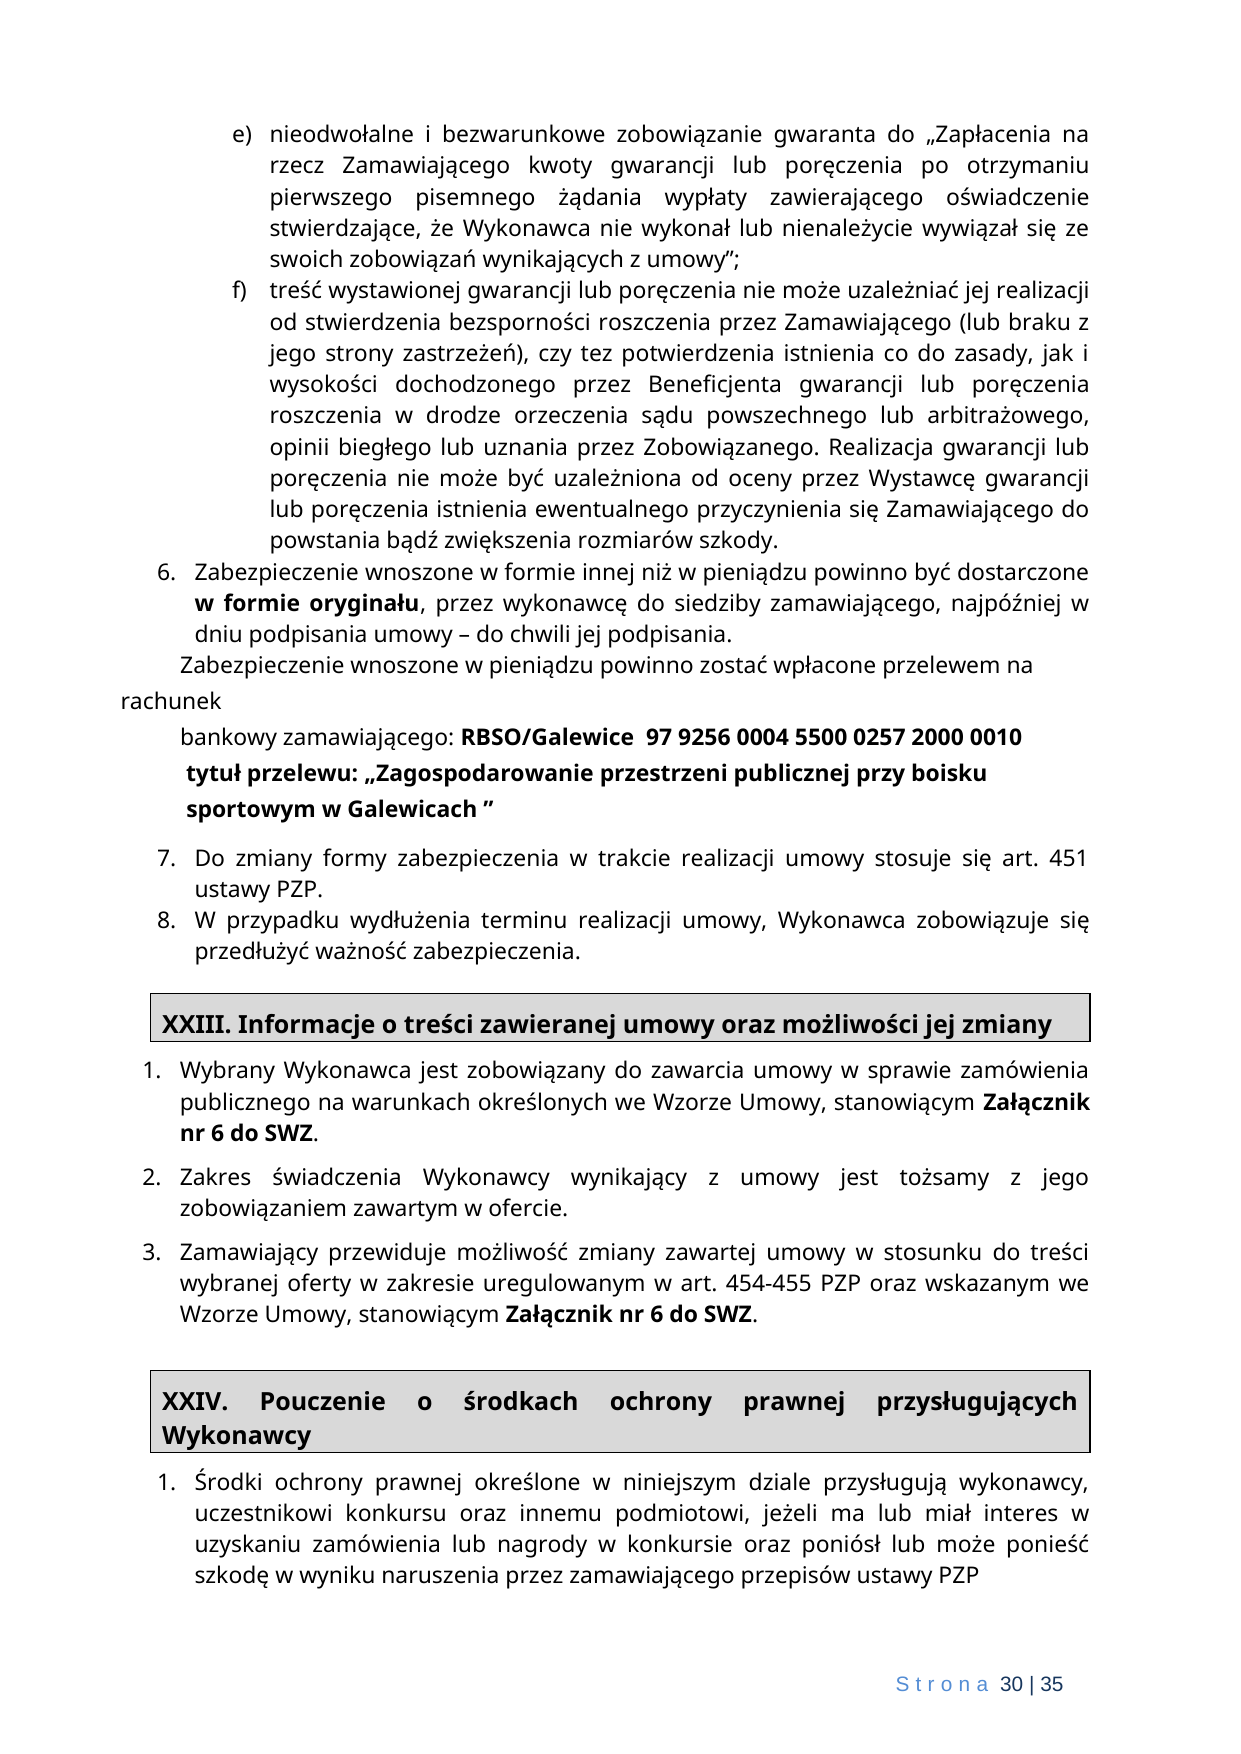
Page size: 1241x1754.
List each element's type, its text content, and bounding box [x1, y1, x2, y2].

text Zabezpieczenie wnoszone w pieniądzu powinno zostać wpłacone przelewem na rachunek [120, 649, 1109, 717]
text bankowy zamawiającego: RBSO/Galewice 97 9256 0004 5500 0257 2000 0010 [120, 721, 1109, 752]
list Zamawiający przewiduje możliwość zmiany zawartej umowy w stosunku do treści wybranej oferty w zakresie uregulowanym w art. 454-455 PZP oraz wskazanym we Wzorze Umowy, stanowiącym Załącznik nr 6 do SWZ. [142, 1236, 1090, 1329]
list Wybrany Wykonawca jest zobowiązany do zawarcia umowy w sprawie zamówienia publicznego na warunkach określonych we Wzorze Umowy, stanowiącym Załącznik nr 6 do SWZ. [142, 1054, 1090, 1148]
list nieodwołalne i bezwarunkowe zobowiązanie gwaranta do „Zapłacenia na rzecz Zamawiającego kwoty gwarancji lub poręczenia po otrzymaniu pierwszego pisemnego żądania wypłaty zawierającego oświadczenie stwierdzające, że Wykonawca nie wykonał lub nienależycie wywiązał się ze swoich zobowiązań wynikających z umowy”; [232, 118, 1090, 274]
list treść wystawionej gwarancji lub poręczenia nie może uzależniać jej realizacji od stwierdzenia bezsporności roszczenia przez Zamawiającego (lub braku z jego strony zastrzeżeń), czy tez potwierdzenia istnienia co do zasady, jak i wysokości dochodzonego przez Beneficjenta gwarancji lub poręczenia roszczenia w drodze orzeczenia sądu powszechnego lub arbitrażowego, opinii biegłego lub uznania przez Zobowiązanego. Realizacja gwarancji lub poręczenia nie może być uzależniona od oceny przez Wystawcę gwarancji lub poręczenia istnienia ewentualnego przyczynienia się Zamawiającego do powstania bądź zwiększenia rozmiarów szkody. [232, 274, 1090, 556]
list Zakres świadczenia Wykonawcy wynikający z umowy jest tożsamy z jego zobowiązaniem zawartym w ofercie. [142, 1161, 1090, 1223]
text tytuł przelewu: „Zagospodarowanie przestrzeni publicznej przy boisku [120, 757, 1109, 788]
list Zabezpieczenie wnoszone w formie innej niż w pieniądzu powinno być dostarczone w formie oryginału, przez wykonawcę do siedziby zamawiającego, najpóźniej w dniu podpisania umowy – do chwili jej podpisania. [157, 556, 1090, 649]
table_header XXIII. Informacje o treści zawieranej umowy oraz możliwości jej zmiany [151, 994, 1089, 1041]
list Do zmiany formy zabezpieczenia w trakcie realizacji umowy stosuje się art. 451 ustawy PZP. [157, 842, 1090, 904]
list Środki ochrony prawnej określone w niniejszym dziale przysługują wykonawcy, uczestnikowi konkursu oraz innemu podmiotowi, jeżeli ma lub miał interes w uzyskaniu zamówienia lub nagrody w konkursie oraz poniósł lub może ponieść szkodę w wyniku naruszenia przez zamawiającego przepisów ustawy PZP [157, 1466, 1090, 1591]
table_header XXIV. Pouczenie o środkach ochrony prawnej przysługujących Wykonawcy [151, 1371, 1089, 1452]
list W przypadku wydłużenia terminu realizacji umowy, Wykonawca zobowiązuje się przedłużyć ważność zabezpieczenia. [157, 904, 1090, 967]
text sportowym w Galewicach ” [120, 793, 1109, 824]
